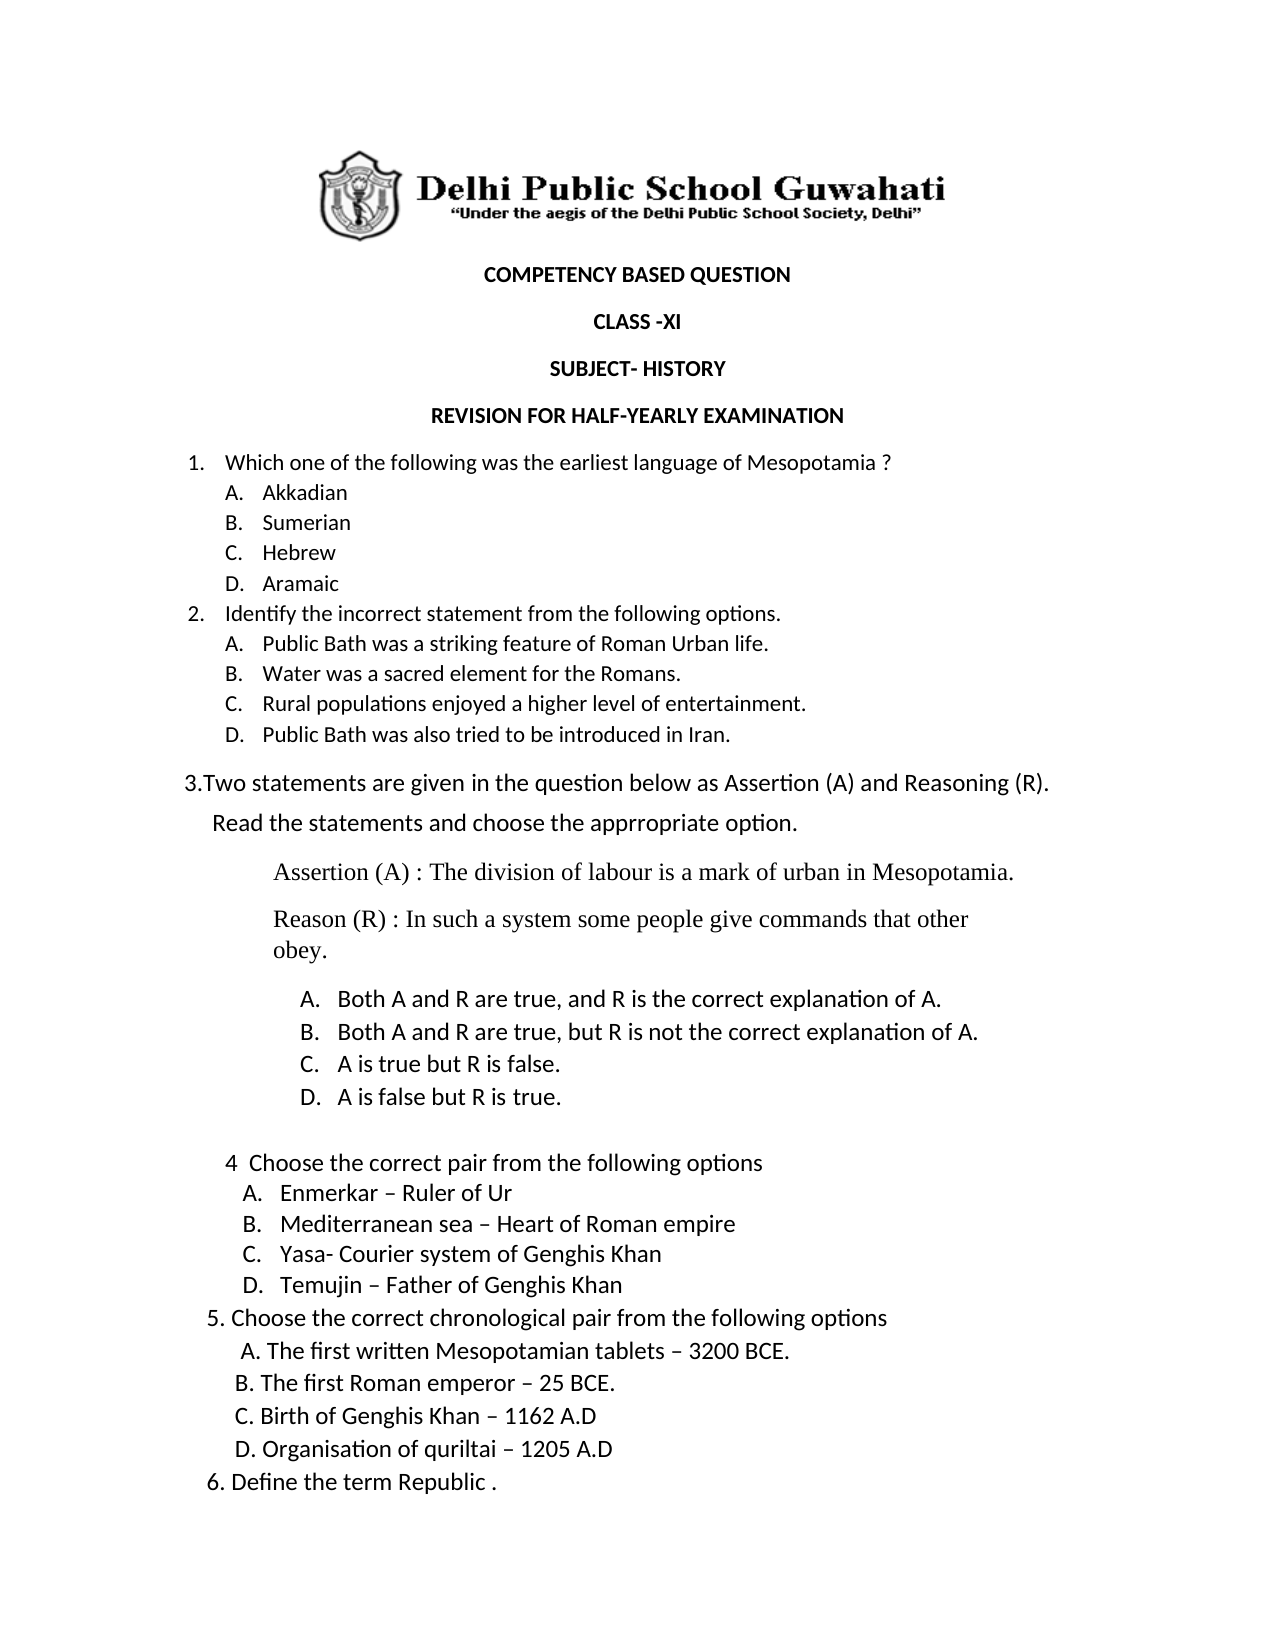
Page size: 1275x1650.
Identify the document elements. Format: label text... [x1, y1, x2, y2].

list Which one of the following was the earliest language of Mesopotamia ? [187, 448, 1125, 476]
picture [318, 150, 957, 242]
text B. The first Roman emperor – 25 BCE. [150, 1368, 1125, 1398]
list Rural populations enjoyed a higher level of entertainment. [225, 689, 1125, 718]
list Water was a sacred element for the Romans. [225, 659, 1125, 687]
text Assertion (A) : The division of labour is a mark of urban in Mesopotamia. [273, 857, 1125, 885]
list Identify the incorrect statement from the following options. [187, 599, 1125, 627]
text Reason (R) : In such a system some people give commands that other obey. [273, 904, 1015, 964]
list 4 Choose the correct pair from the following options [225, 1147, 1125, 1178]
text 6. Define the term Republic . [150, 1466, 1125, 1497]
list Mediterranean sea – Heart of Roman empire [242, 1208, 1125, 1239]
list A is false but R is true. [300, 1081, 1125, 1112]
list Sumerian [225, 508, 1125, 536]
list Hebrew [225, 538, 1125, 567]
text 3.Two statements are given in the question below as Assertion (A) and Reasoning (R). [150, 767, 1112, 797]
text Read the statements and choose the apprropriate option. [150, 807, 1112, 838]
text CLASS -XI [150, 307, 1125, 335]
list Both A and R are true, and R is the correct explanation of A. [300, 983, 1125, 1014]
text SUBJECT- HISTORY [150, 354, 1125, 382]
text C. Birth of Genghis Khan – 1162 A.D [150, 1400, 1125, 1431]
list A is true but R is false. [300, 1049, 1125, 1079]
text COMPETENCY BASED QUESTION [150, 260, 1125, 288]
list Public Bath was also tried to be introduced in Iran. [225, 720, 1125, 748]
list Yasa- Courier system of Genghis Khan [242, 1239, 1125, 1269]
list Both A and R are true, but R is not the correct explanation of A. [300, 1016, 1125, 1046]
list Akkadian [225, 478, 1125, 506]
list Public Bath was a striking feature of Roman Urban life. [225, 629, 1125, 657]
list Temujin – Father of Genghis Khan [242, 1269, 1125, 1300]
text D. Organisation of quriltai – 1205 A.D [150, 1433, 1125, 1464]
list Aramaic [225, 569, 1125, 597]
list Enmerkar – Ruler of Ur [242, 1178, 1125, 1208]
text REVISION FOR HALF-YEARLY EXAMINATION [150, 401, 1125, 429]
text A. The first written Mesopotamian tablets – 3200 BCE. [150, 1335, 1125, 1365]
text 5. Choose the correct chronological pair from the following options [150, 1302, 1125, 1332]
